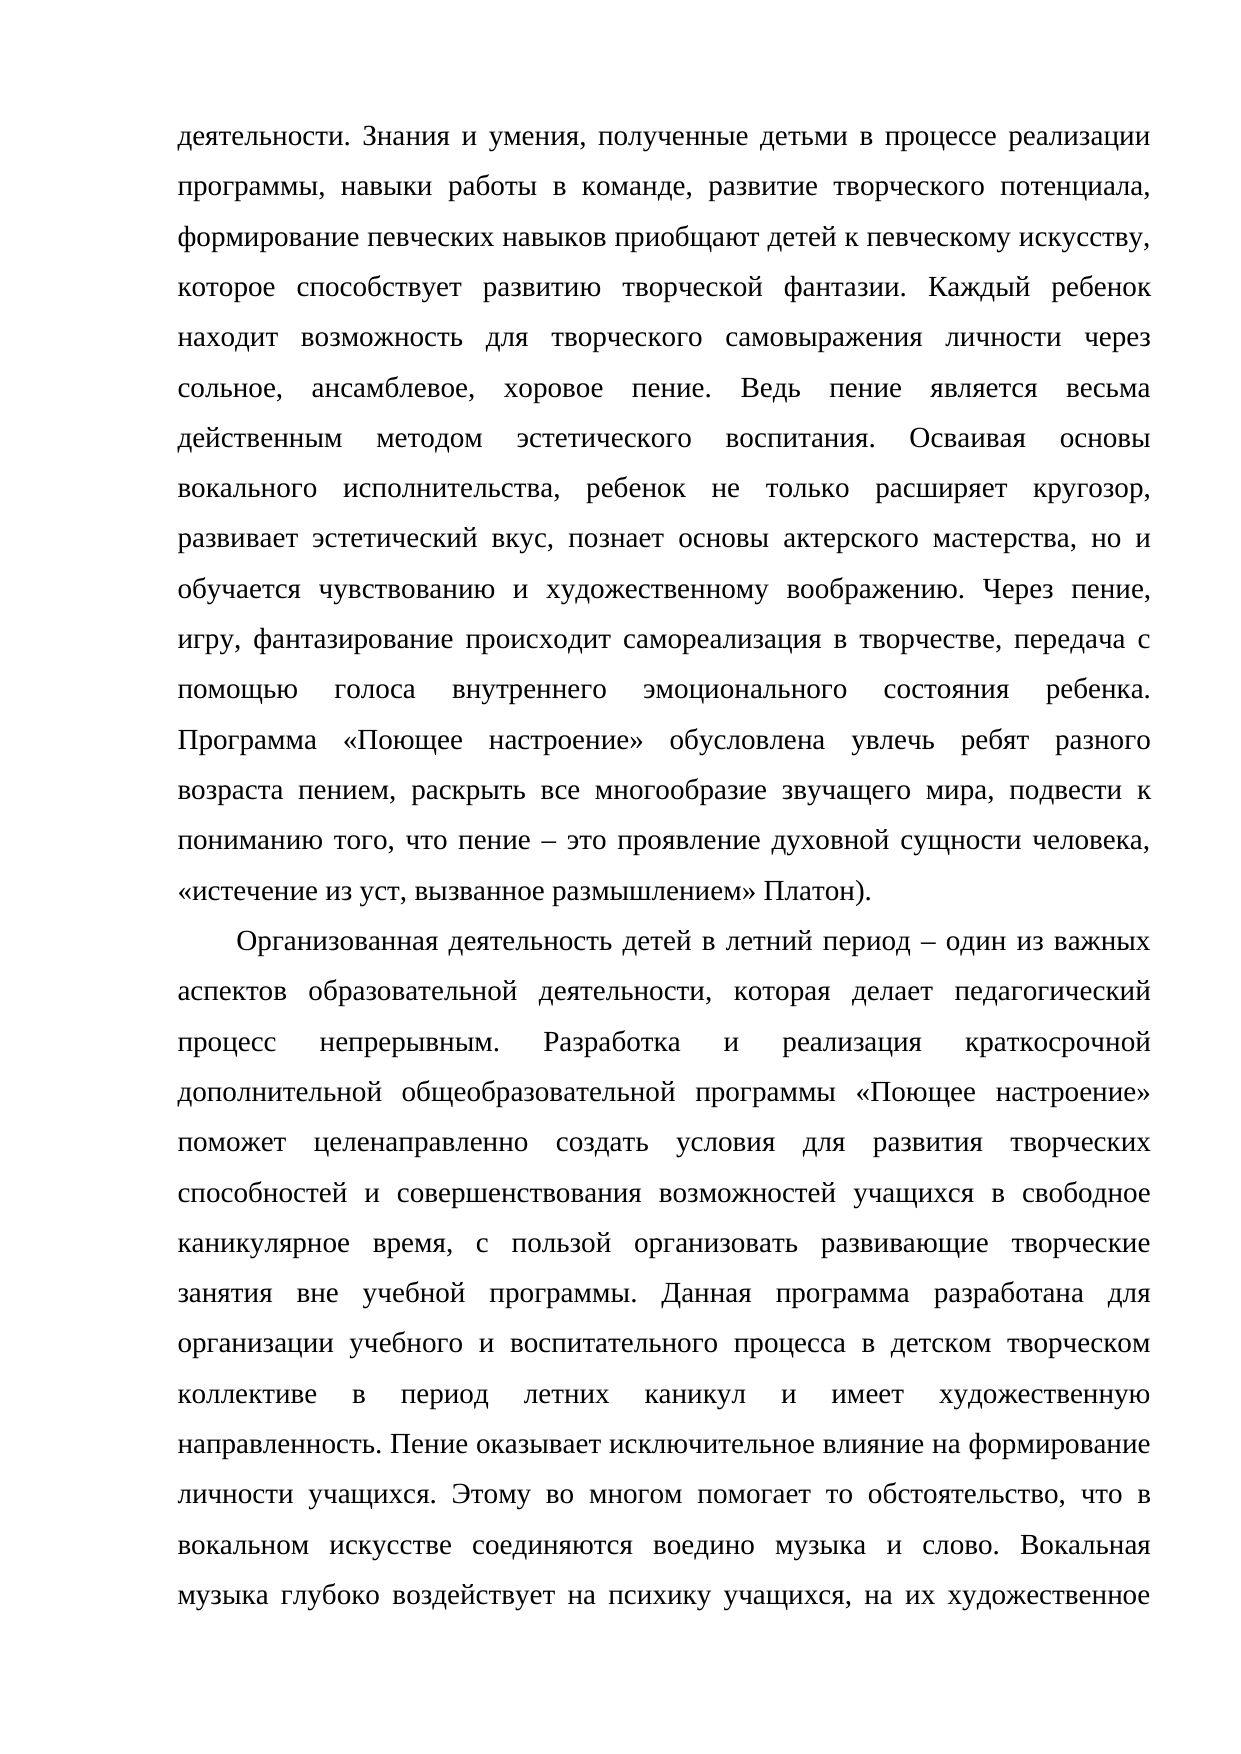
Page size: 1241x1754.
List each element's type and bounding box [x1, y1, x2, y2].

text [177, 118, 1152, 906]
text [177, 923, 1152, 1611]
